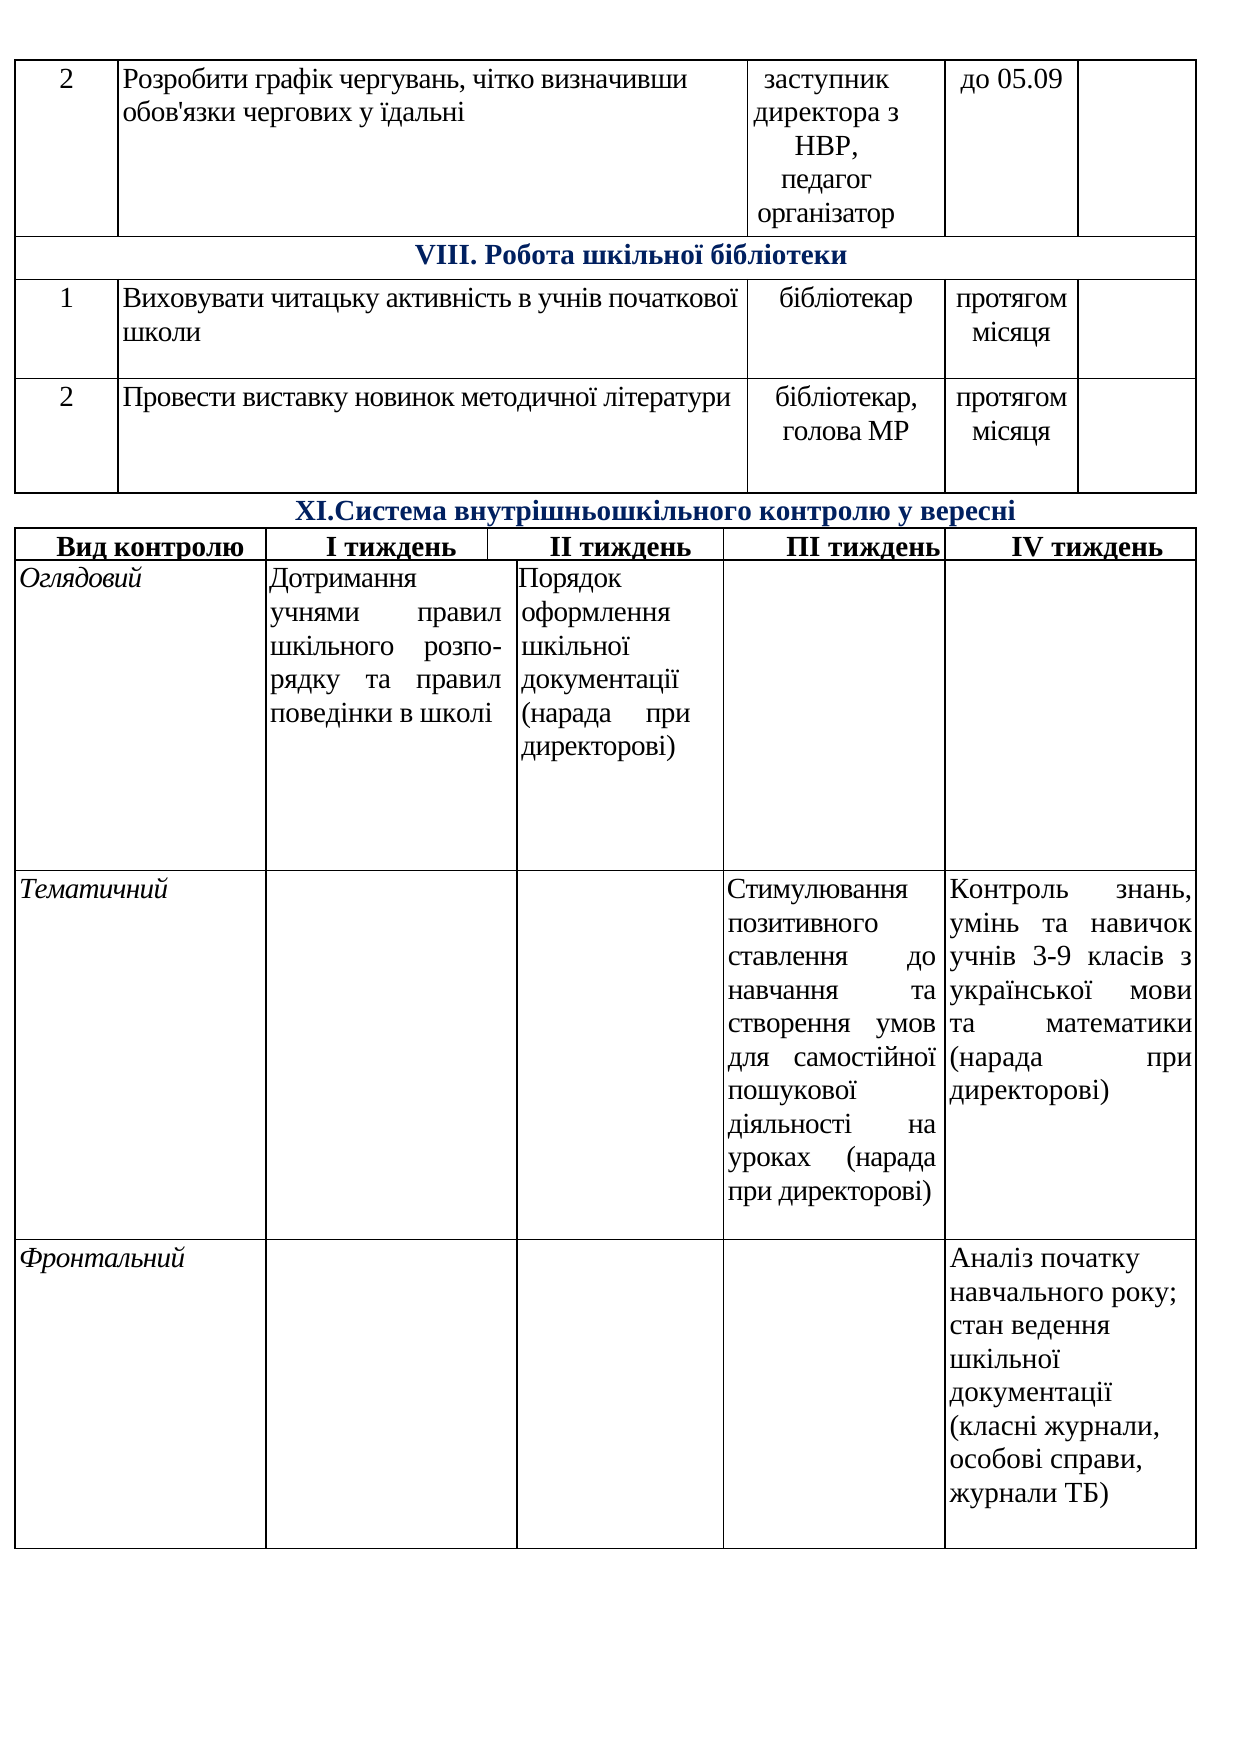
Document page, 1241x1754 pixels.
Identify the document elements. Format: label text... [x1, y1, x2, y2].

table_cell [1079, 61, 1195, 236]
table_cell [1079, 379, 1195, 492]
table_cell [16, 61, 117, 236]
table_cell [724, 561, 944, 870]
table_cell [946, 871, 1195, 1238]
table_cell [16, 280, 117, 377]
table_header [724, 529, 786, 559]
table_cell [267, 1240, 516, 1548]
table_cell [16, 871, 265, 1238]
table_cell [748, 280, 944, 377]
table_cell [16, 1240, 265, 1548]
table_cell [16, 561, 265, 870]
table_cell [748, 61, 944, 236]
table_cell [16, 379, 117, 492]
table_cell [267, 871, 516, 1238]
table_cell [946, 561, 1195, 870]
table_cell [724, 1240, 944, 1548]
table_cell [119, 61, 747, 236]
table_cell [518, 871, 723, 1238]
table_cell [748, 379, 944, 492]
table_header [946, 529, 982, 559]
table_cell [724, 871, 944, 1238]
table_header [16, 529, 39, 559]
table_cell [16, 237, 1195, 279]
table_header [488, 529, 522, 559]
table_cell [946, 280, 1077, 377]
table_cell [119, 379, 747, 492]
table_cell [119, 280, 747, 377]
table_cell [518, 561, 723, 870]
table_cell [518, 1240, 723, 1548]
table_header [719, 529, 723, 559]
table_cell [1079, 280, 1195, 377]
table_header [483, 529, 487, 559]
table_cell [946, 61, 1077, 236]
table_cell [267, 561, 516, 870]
text XІ.Система внутрішньошкільного контролю у вересні [148, 494, 1163, 527]
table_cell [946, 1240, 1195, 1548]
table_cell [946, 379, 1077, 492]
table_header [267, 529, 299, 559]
